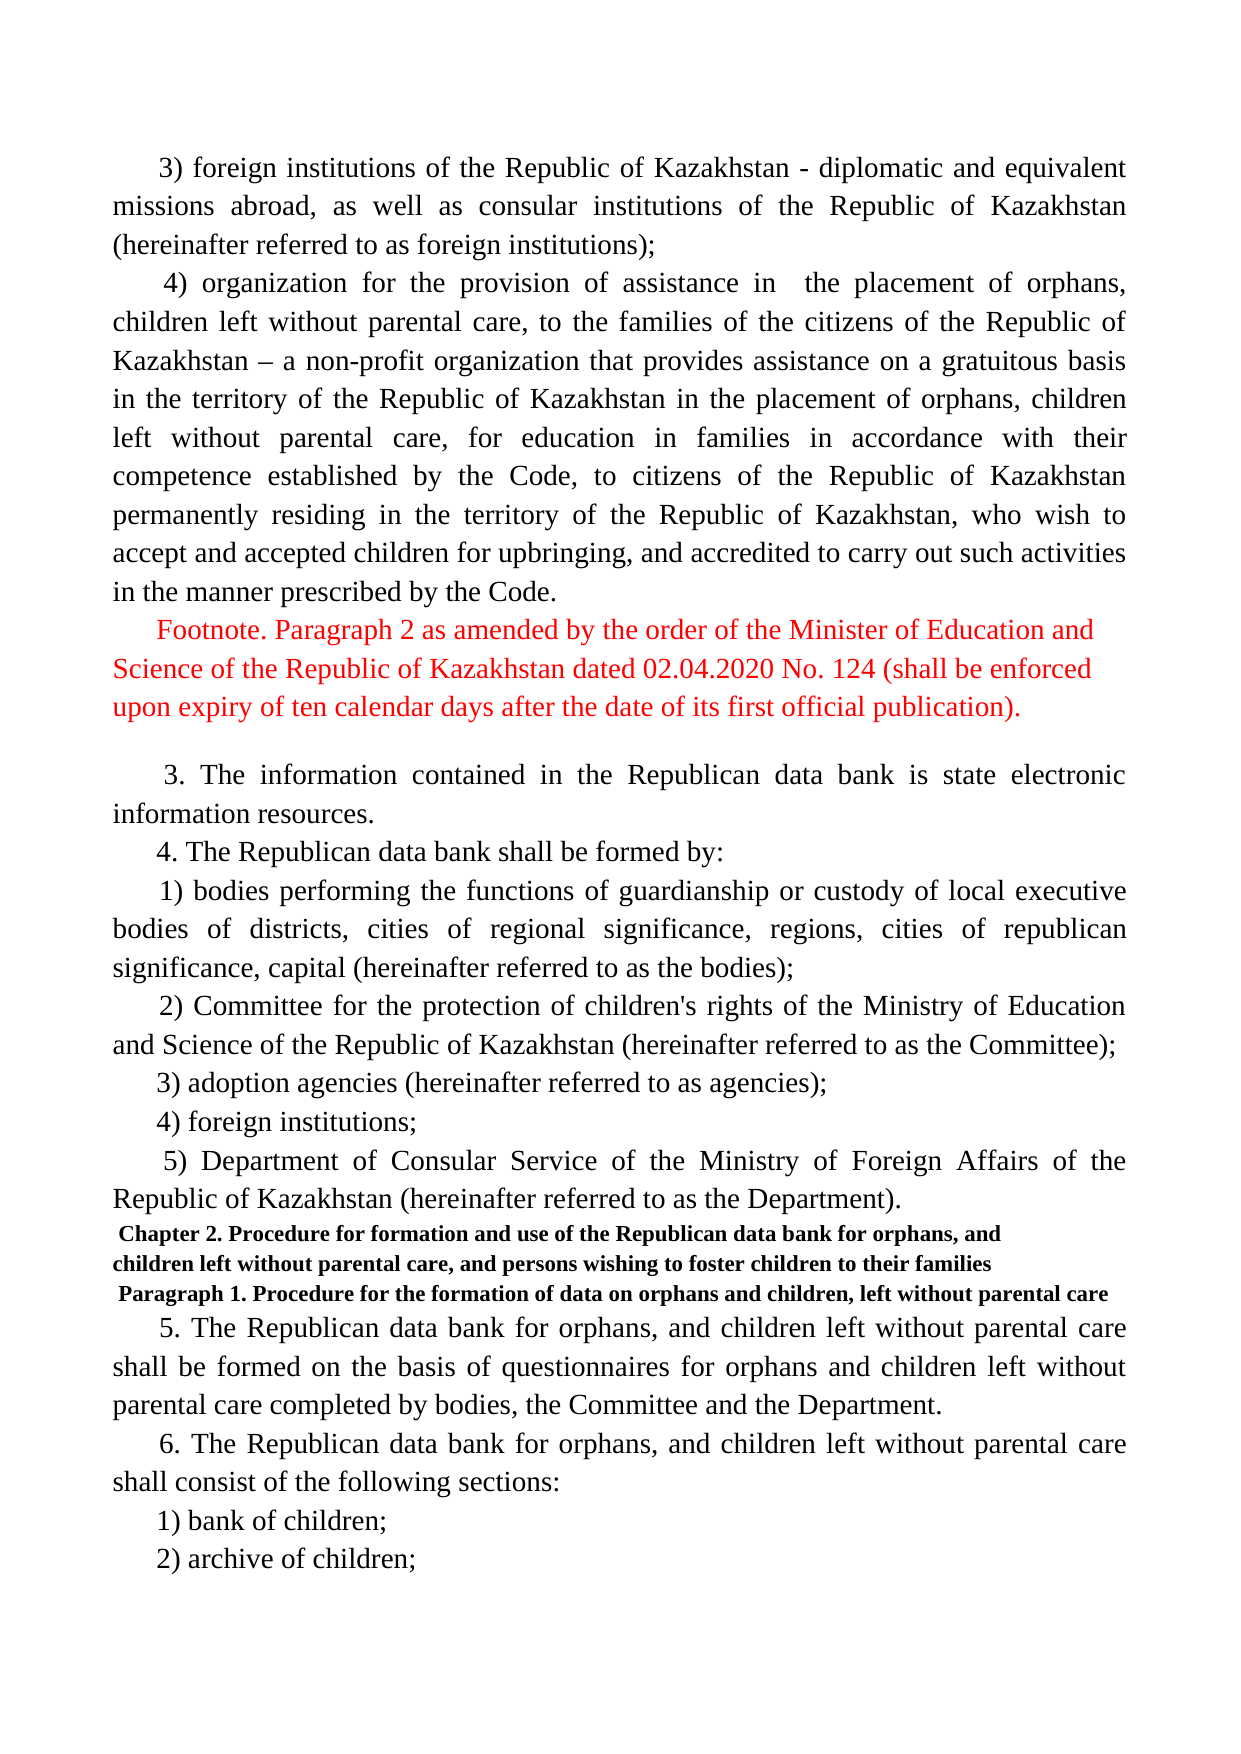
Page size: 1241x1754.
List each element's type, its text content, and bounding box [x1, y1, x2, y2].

text Chapter 2. Procedure for formation and use of the Republican data bank for orphans, and children left without parental care, and persons wishing to foster children to their families Paragraph 1. Procedure for the formation of data on orphans and children, left without parental care [112, 1220, 1128, 1306]
text 1) bodies performing the functions of guardianship or custody of local executive bodies of districts, cities of regional significance, regions, cities of republican significance, capital (hereinafter referred to as the bodies); [112, 873, 1128, 983]
text 4. The Republican data bank shall be formed by: [112, 834, 1128, 868]
text Footnote. Paragraph 2 as amended by the order of the Minister of Education and Science of the Republic of Kazakhstan dated 02.04.2020 No. 124 (shall be enforced upon expiry of ten calendar days after the date of its first official publication). [112, 612, 1128, 753]
text 3. The information contained in the Republican data bank is state electronic information resources. [112, 757, 1128, 829]
text 4) organization for the provision of assistance in the placement of orphans, children left without parental care, to the families of the citizens of the Republic of Kazakhstan – a non-profit organization that provides assistance on a gratuitous basis in the territory of the Republic of Kazakhstan in the placement of orphans, children left without parental care, for education in families in accordance with their competence established by the Code, to citizens of the Republic of Kazakhstan permanently residing in the territory of the Republic of Kazakhstan, who wish to accept and accepted children for upbringing, and accredited to carry out such activities in the manner prescribed by the Code. [112, 266, 1128, 607]
text 1) bank of children; [112, 1503, 1128, 1537]
text 3) adoption agencies (hereinafter referred to as agencies); [112, 1066, 1128, 1099]
text 6. The Republican data bank for orphans, and children left without parental care shall consist of the following sections: [112, 1426, 1128, 1498]
text 2) archive of children; [112, 1542, 1128, 1575]
text 2) Committee for the protection of children's rights of the Ministry of Education and Science of the Republic of Kazakhstan (hereinafter referred to as the Committee); [112, 988, 1128, 1061]
text 5) Department of Consular Service of the Ministry of Foreign Affairs of the Republic of Kazakhstan (hereinafter referred to as the Department). [112, 1143, 1128, 1215]
text 5. The Republican data bank for orphans, and children left without parental care shall be formed on the basis of questionnaires for orphans and children left without parental care completed by bodies, the Committee and the Department. [112, 1310, 1128, 1421]
text 3) foreign institutions of the Republic of Kazakhstan - diplomatic and equivalent missions abroad, as well as consular institutions of the Republic of Kazakhstan (hereinafter referred to as foreign institutions); [112, 150, 1128, 261]
text 4) foreign institutions; [112, 1104, 1128, 1138]
